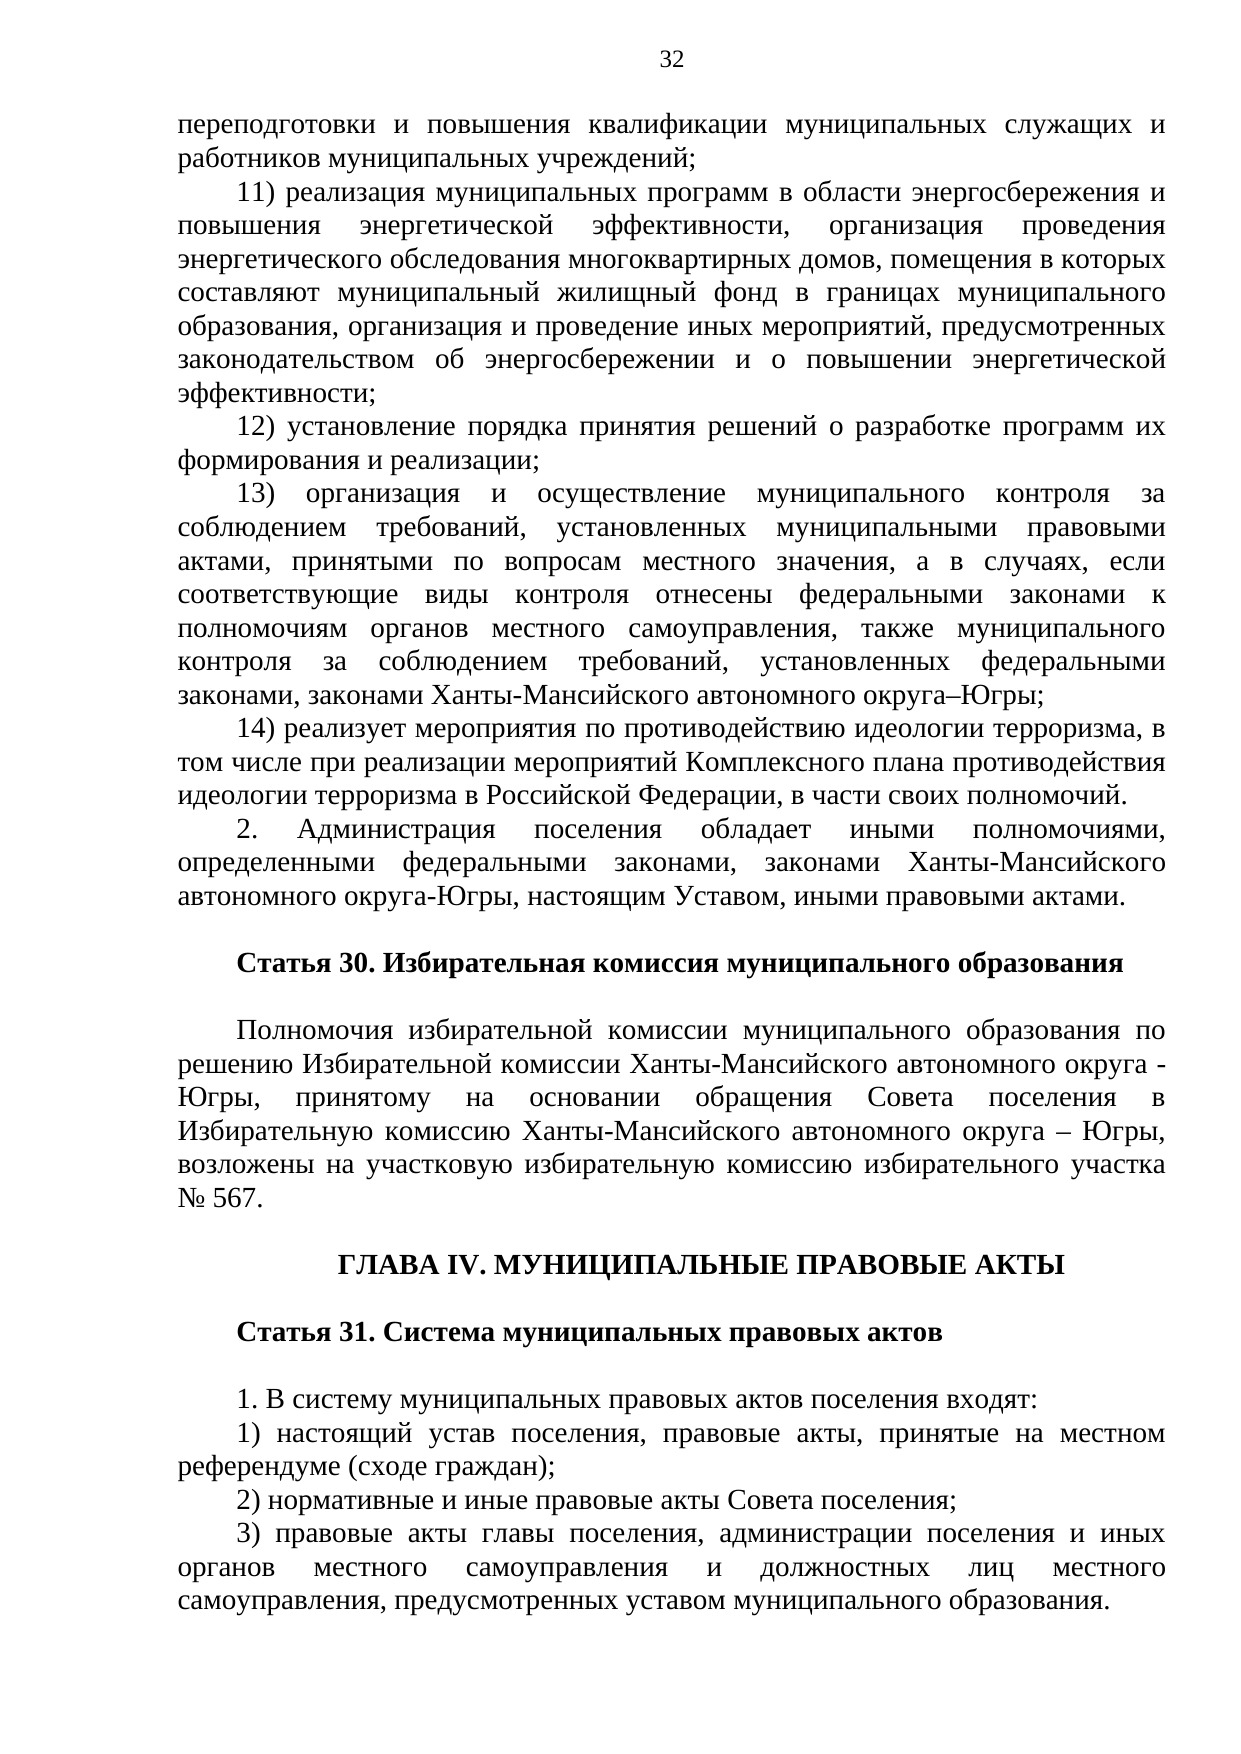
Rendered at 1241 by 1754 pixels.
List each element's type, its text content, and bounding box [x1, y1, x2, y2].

text 2) нормативные и иные правовые акты Совета поселения; [177, 1482, 1167, 1515]
text 12) установление порядка принятия решений о разработке программ их формирования и реализации; [177, 408, 1167, 476]
text 14) реализует мероприятия по противодействию идеологии терроризма, в том числе при реализации мероприятий Комплексного плана противодействия идеологии терроризма в Российской Федерации, в части своих полномочий. [177, 710, 1167, 811]
text 13) организация и осуществление муниципального контроля за соблюдением требований, установленных муниципальными правовыми актами, принятыми по вопросам местного значения, а в случаях, если соответствующие виды контроля отнесены федеральными законами к полномочиям органов местного самоуправления, также муниципального контроля за соблюдением требований, установленных федеральными законами, законами Ханты-Мансийского автономного округа–Югры; [177, 476, 1167, 710]
text 3) правовые акты главы поселения, администрации поселения и иных органов местного самоуправления и должностных лиц местного самоуправления, предусмотренных уставом муниципального образования. [177, 1515, 1167, 1616]
text 1) настоящий устав поселения, правовые акты, принятые на местном референдуме (сходе граждан); [177, 1415, 1167, 1482]
text 2. Администрация поселения обладает иными полномочиями, определенными федеральными законами, законами Ханты-Мансийского автономного округа-Югры, настоящим Уставом, иными правовыми актами. [177, 811, 1167, 912]
text Статья 30. Избирательная комиссия муниципального образования [177, 945, 1167, 979]
text Полномочия избирательной комиссии муниципального образования по решению Избирательной комиссии Ханты-Мансийского автономного округа - Югры, принятому на основании обращения Совета поселения в Избирательную комиссию Ханты-Мансийского автономного округа – Югры, возложены на участковую избирательную комиссию избирательного участка № 567. [177, 1012, 1167, 1213]
text ГЛАВА IV. МУНИЦИПАЛЬНЫЕ ПРАВОВЫЕ АКТЫ [177, 1247, 1167, 1281]
text 1. В систему муниципальных правовых актов поселения входят: [177, 1381, 1167, 1415]
text 11) реализация муниципальных программ в области энергосбережения и повышения энергетической эффективности, организация проведения энергетического обследования многоквартирных домов, помещения в которых составляют муниципальный жилищный фонд в границах муниципального образования, организация и проведение иных мероприятий, предусмотренных законодательством об энергосбережении и о повышении энергетической эффективности; [177, 174, 1167, 408]
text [177, 107, 1167, 174]
text Статья 31. Система муниципальных правовых актов [177, 1314, 1167, 1348]
